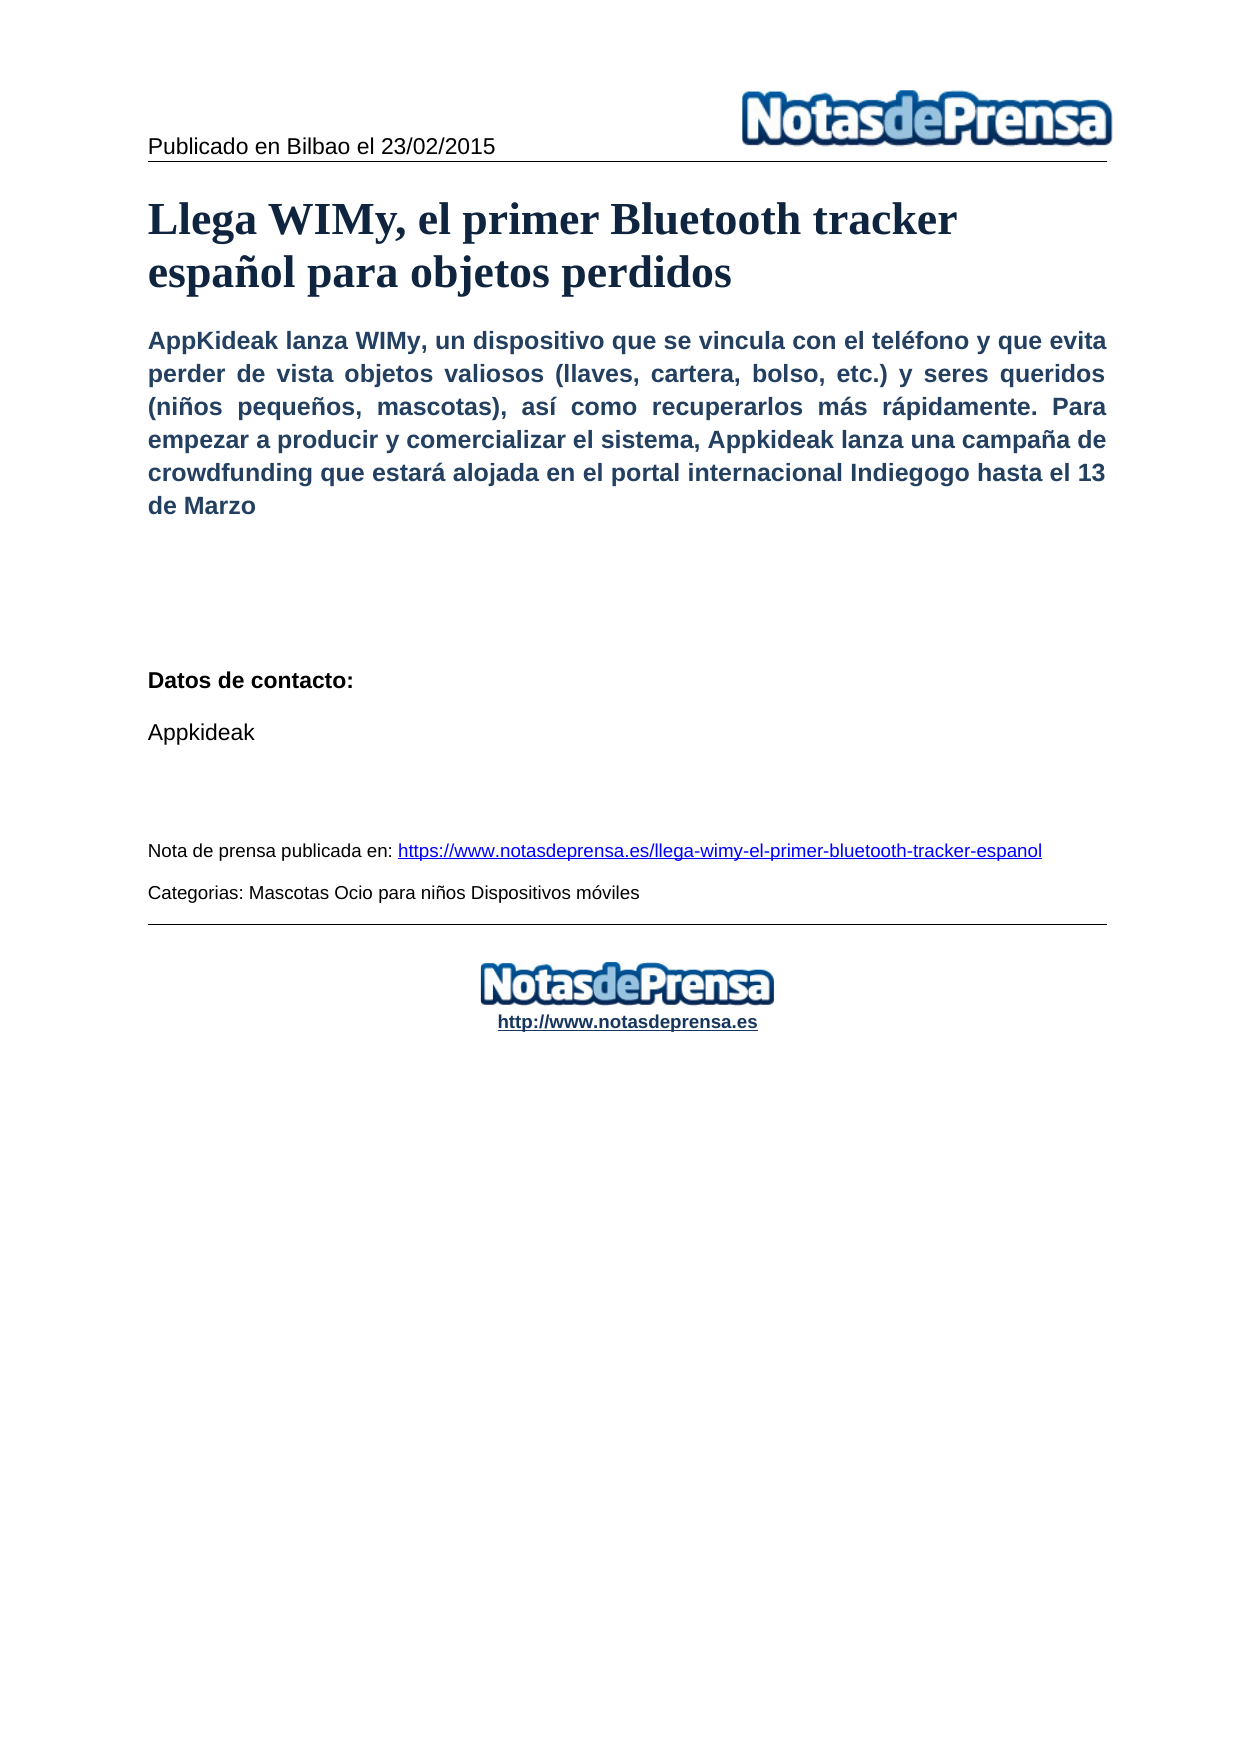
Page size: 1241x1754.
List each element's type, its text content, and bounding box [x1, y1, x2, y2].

text Appkideak [148, 718, 1063, 745]
picture [742, 90, 1113, 148]
picture [480, 961, 775, 1007]
text Publicado en Bilbao el 23/02/2015 [148, 133, 1107, 161]
text Datos de contacto: [148, 667, 1107, 694]
text Categorias: Mascotas Ocio para niños Dispositivos móviles [148, 882, 1107, 903]
text Nota de prensa publicada en: https://www.notasdeprensa.es/llega-wimy-el-primer-bluetooth-tracker-espanol [148, 839, 1107, 861]
text http://www.notasdeprensa.es [148, 1011, 1107, 1033]
subtitle AppKideak lanza WIMy, un dispositivo que se vincula con el teléfono y que evita perder de vista objetos valiosos (llaves, cartera, bolso, etc.) y seres queridos (niños pequeños, mascotas), así como recuperarlos más rápidamente. Para empezar a producir y comercializar el sistema, Appkideak lanza una campaña de crowdfunding que estará alojada en el portal internacional Indiegogo hasta el 13 de Marzo [148, 326, 1107, 520]
subtitle Llega WIMy, el primer Bluetooth tracker español para objetos perdidos [148, 192, 1107, 297]
